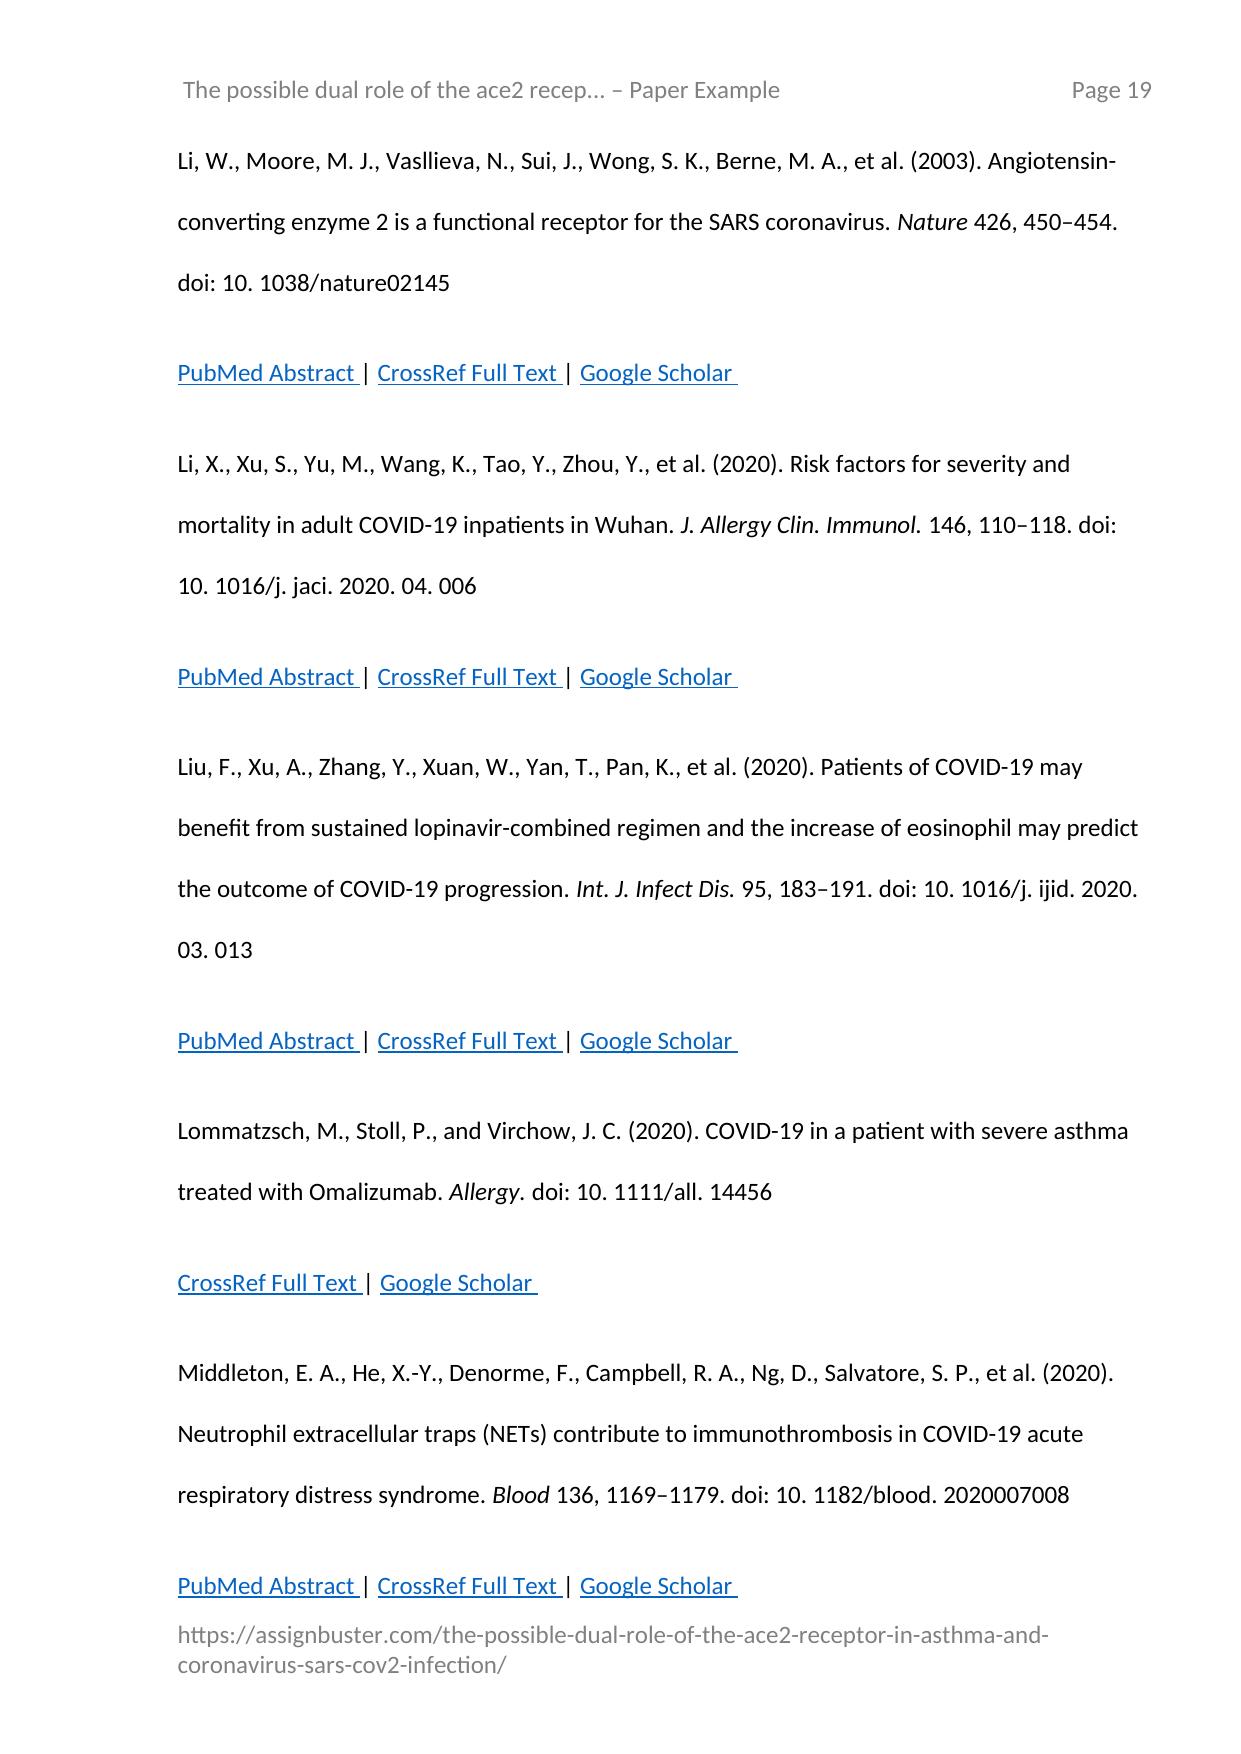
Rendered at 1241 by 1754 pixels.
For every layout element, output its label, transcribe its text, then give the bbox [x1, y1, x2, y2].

text Middleton, E. A., He, X.-Y., Denorme, F., Campbell, R. A., Ng, D., Salvatore, S. P., et al. (2020). Neutrophil extracellular traps (NETs) contribute to immunothrombosis in COVID-19 acute respiratory distress syndrome. Blood 136, 1169–1179. doi: 10. 1182/blood. 2020007008 [177, 1357, 1152, 1510]
text CrossRef Full Text | Google Scholar [177, 1267, 1152, 1297]
text PubMed Abstract | CrossRef Full Text | Google Scholar [177, 1025, 1152, 1055]
text PubMed Abstract | CrossRef Full Text | Google Scholar [177, 358, 1152, 388]
text Li, W., Moore, M. J., Vasllieva, N., Sui, J., Wong, S. K., Berne, M. A., et al. (2003). Angiotensin-converting enzyme 2 is a functional receptor for the SARS coronavirus. Nature 426, 450–454. doi: 10. 1038/nature02145 [177, 145, 1152, 298]
text PubMed Abstract | CrossRef Full Text | Google Scholar [177, 1570, 1152, 1601]
text Liu, F., Xu, A., Zhang, Y., Xuan, W., Yan, T., Pan, K., et al. (2020). Patients of COVID-19 may benefit from sustained lopinavir-combined regimen and the increase of eosinophil may predict the outcome of COVID-19 progression. Int. J. Infect Dis. 95, 183–191. doi: 10. 1016/j. ijid. 2020. 03. 013 [177, 751, 1152, 965]
text Li, X., Xu, S., Yu, M., Wang, K., Tao, Y., Zhou, Y., et al. (2020). Risk factors for severity and mortality in adult COVID-19 inpatients in Wuhan. J. Allergy Clin. Immunol. 146, 110–118. doi: 10. 1016/j. jaci. 2020. 04. 006 [177, 448, 1152, 601]
text Lommatzsch, M., Stoll, P., and Virchow, J. C. (2020). COVID-19 in a patient with severe asthma treated with Omalizumab. Allergy. doi: 10. 1111/all. 14456 [177, 1115, 1152, 1207]
text PubMed Abstract | CrossRef Full Text | Google Scholar [177, 661, 1152, 691]
